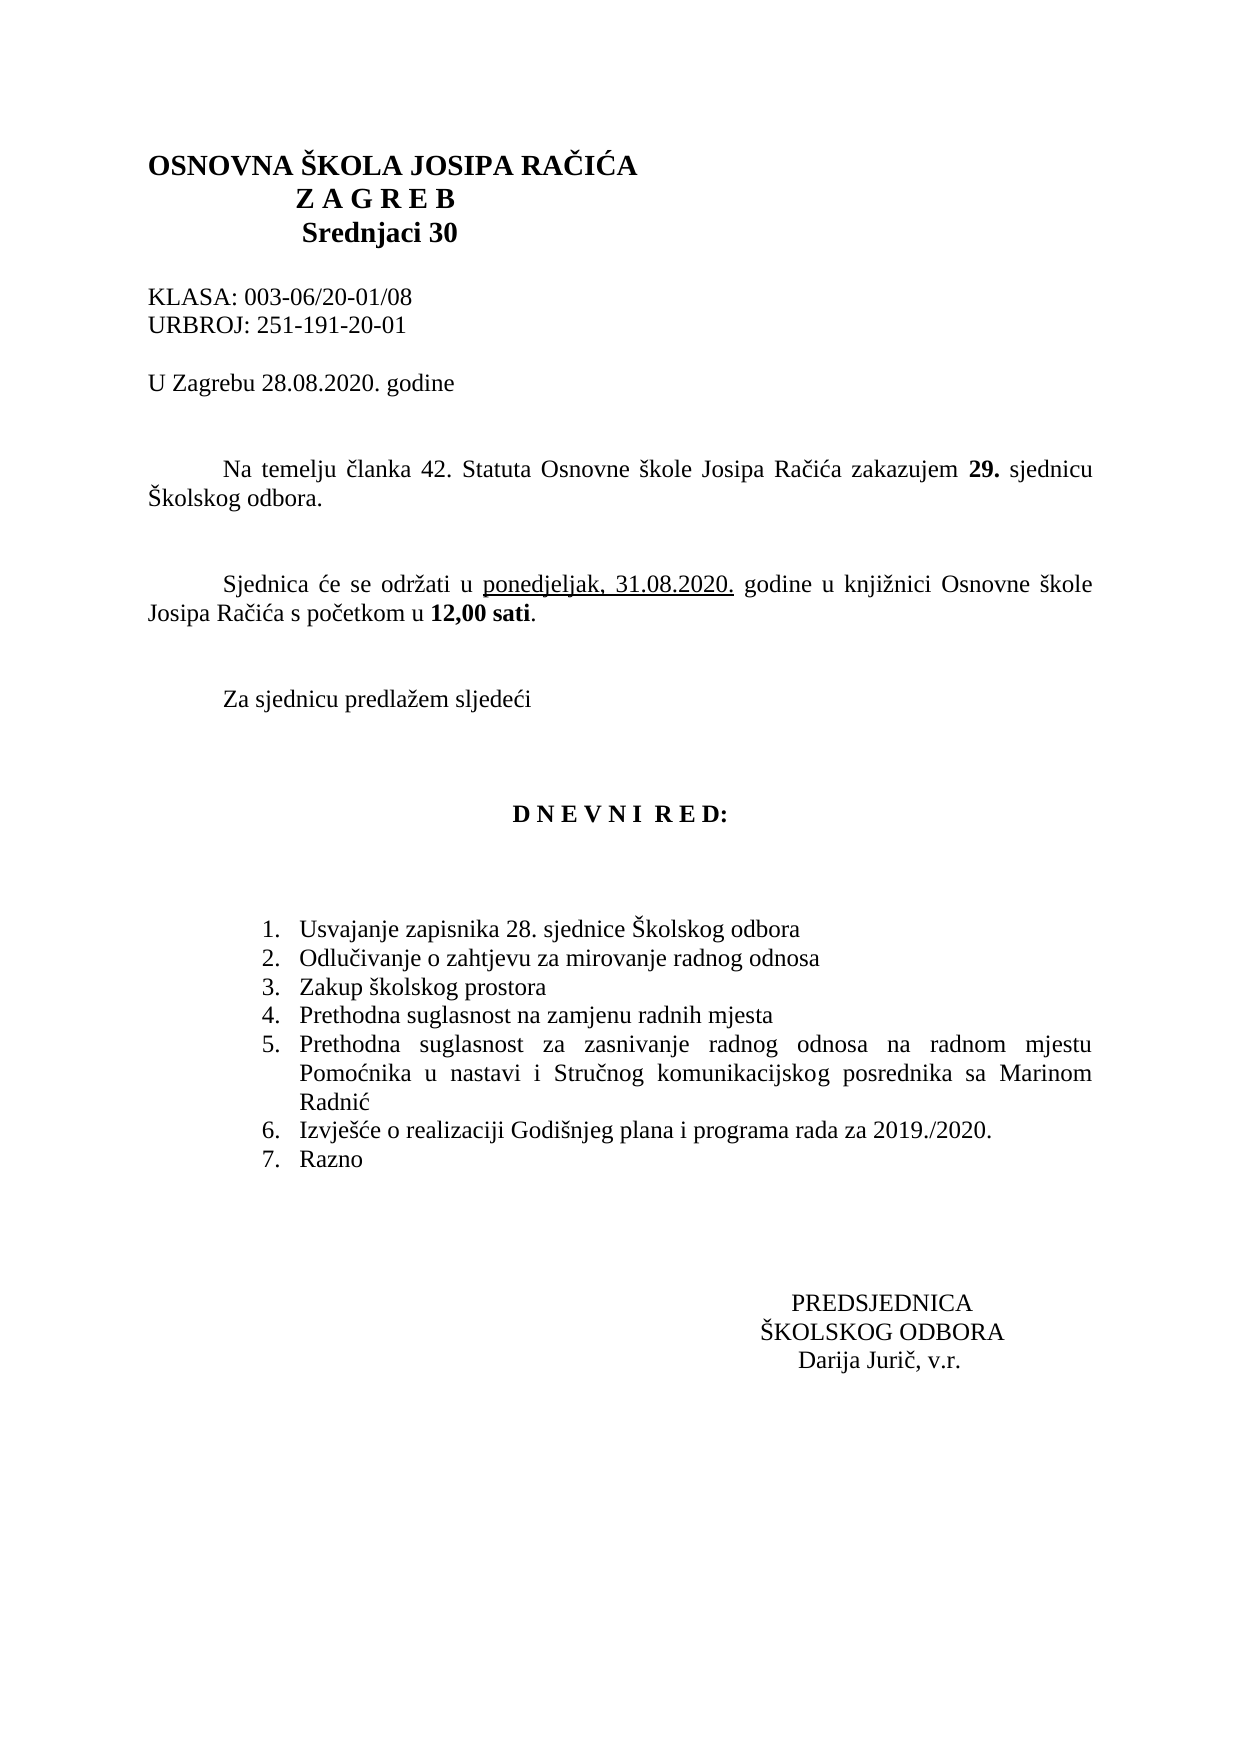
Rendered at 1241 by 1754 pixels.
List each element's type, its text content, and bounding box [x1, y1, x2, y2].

text ŠKOLSKOG ODBORA [738, 1317, 1093, 1346]
text KLASA: 003-06/20-01/08 [148, 282, 1093, 311]
text Na temelju članka 42. Statuta Osnovne škole Josipa Račića zakazujem 29. sjednicu Školskog odbora. [148, 454, 1093, 512]
list Prethodna suglasnost za zasnivanje radnog odnosa na radnom mjestu Pomoćnika u nastavi i Stručnog komunikacijskog posrednika sa Marinom Radnić [262, 1029, 1093, 1116]
text U Zagrebu 28.08.2020. godine [148, 368, 1093, 397]
text Za sjednicu predlažem sljedeći [148, 684, 1093, 713]
text URBROJ: 251-191-20-01 [148, 311, 1093, 339]
list Zakup školskog prostora [262, 972, 1093, 1001]
text D N E V N I R E D: [148, 799, 1093, 828]
list Izvješće o realizaciji Godišnjeg plana i programa rada za 2019./2020. [262, 1116, 1093, 1144]
list Prethodna suglasnost na zamjenu radnih mjesta [262, 1001, 1093, 1029]
list Odlučivanje o zahtjevu za mirovanje radnog odnosa [262, 943, 1093, 972]
list Usvajanje zapisnika 28. sjednice Školskog odbora [262, 914, 1093, 943]
text Darija Jurič, v.r. [148, 1346, 1093, 1374]
list Razno [262, 1144, 1093, 1173]
text Srednjaci 30 [148, 215, 1093, 248]
text Z A G R E B [221, 181, 1093, 215]
text PREDSJEDNICA [667, 1288, 1093, 1317]
text Sjednica će se održati u ponedjeljak, 31.08.2020. godine u knjižnici Osnovne škole Josipa Račića s početkom u 12,00 sati. [148, 569, 1093, 627]
text OSNOVNA ŠKOLA JOSIPA RAČIĆA [148, 148, 1093, 181]
